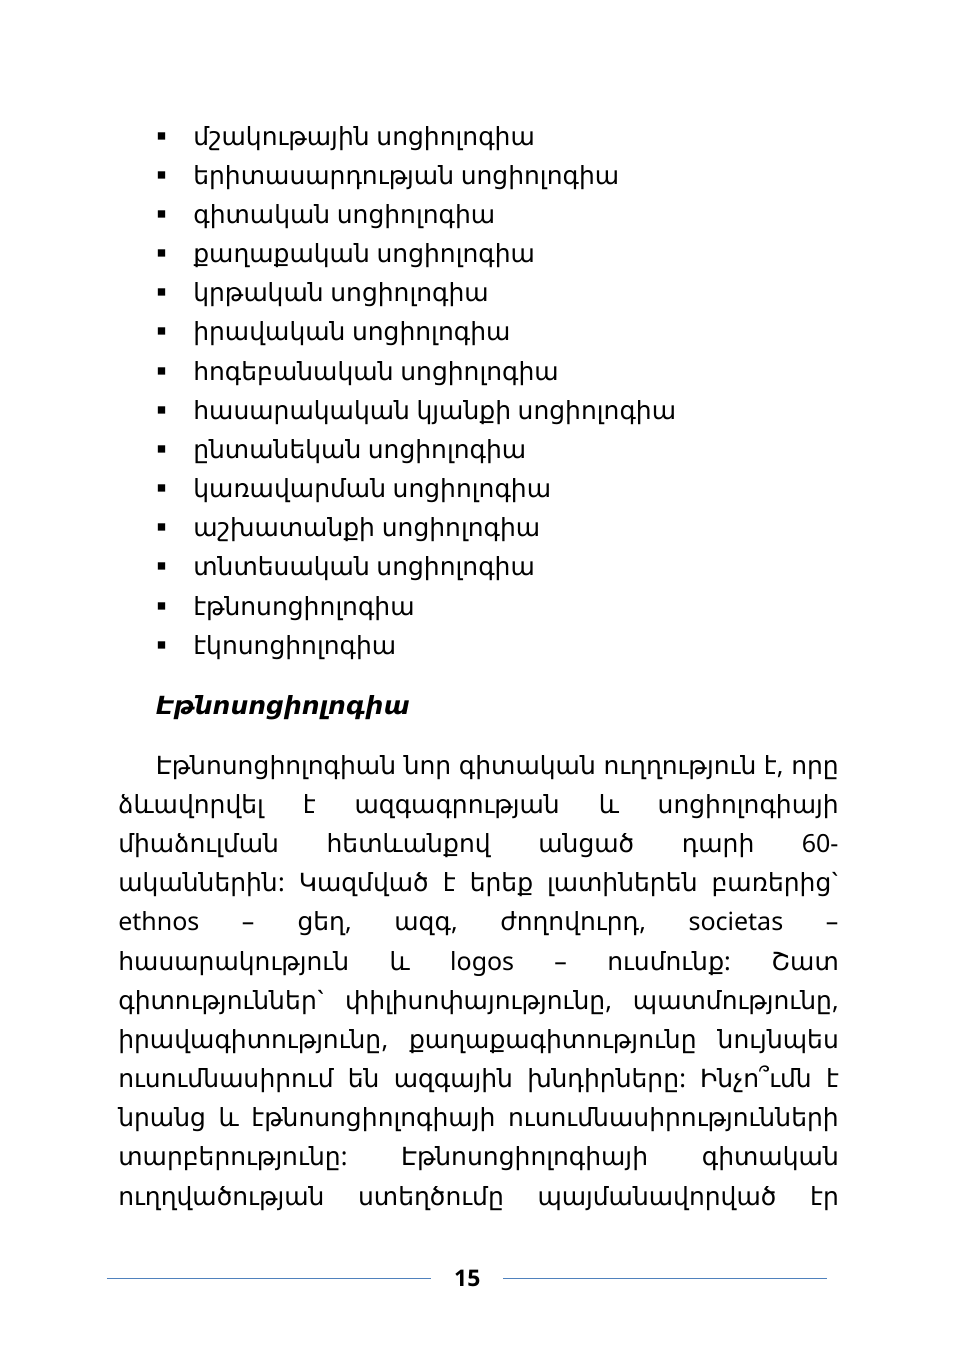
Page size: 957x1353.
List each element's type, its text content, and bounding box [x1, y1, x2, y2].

list մշակութային սոցիոլոգիա [156, 118, 838, 152]
list կրթական սոցիոլոգիա [156, 275, 838, 309]
list էկոսոցիոլոգիա [156, 627, 838, 661]
list քաղաքական սոցիոլոգիա [156, 236, 838, 270]
list գիտական սոցիոլոգիա [156, 196, 838, 231]
list իրավական սոցիոլոգիա [156, 314, 838, 348]
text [118, 747, 838, 1212]
list էթնոսոցիոլոգիա [156, 588, 838, 622]
list ընտանեկան սոցիոլոգիա [156, 431, 838, 466]
list հասարակական կյանքի սոցիոլոգիա [156, 392, 838, 426]
list երիտասարդության սոցիոլոգիա [156, 157, 838, 191]
list կառավարման սոցիոլոգիա [156, 471, 838, 505]
list աշխատանքի սոցիոլոգիա [156, 510, 838, 544]
list հոգեբանական սոցիոլոգիա [156, 353, 838, 387]
list տնտեսական սոցիոլոգիա [156, 549, 838, 583]
text Էթնոսոցիոլոգիա [118, 687, 838, 721]
